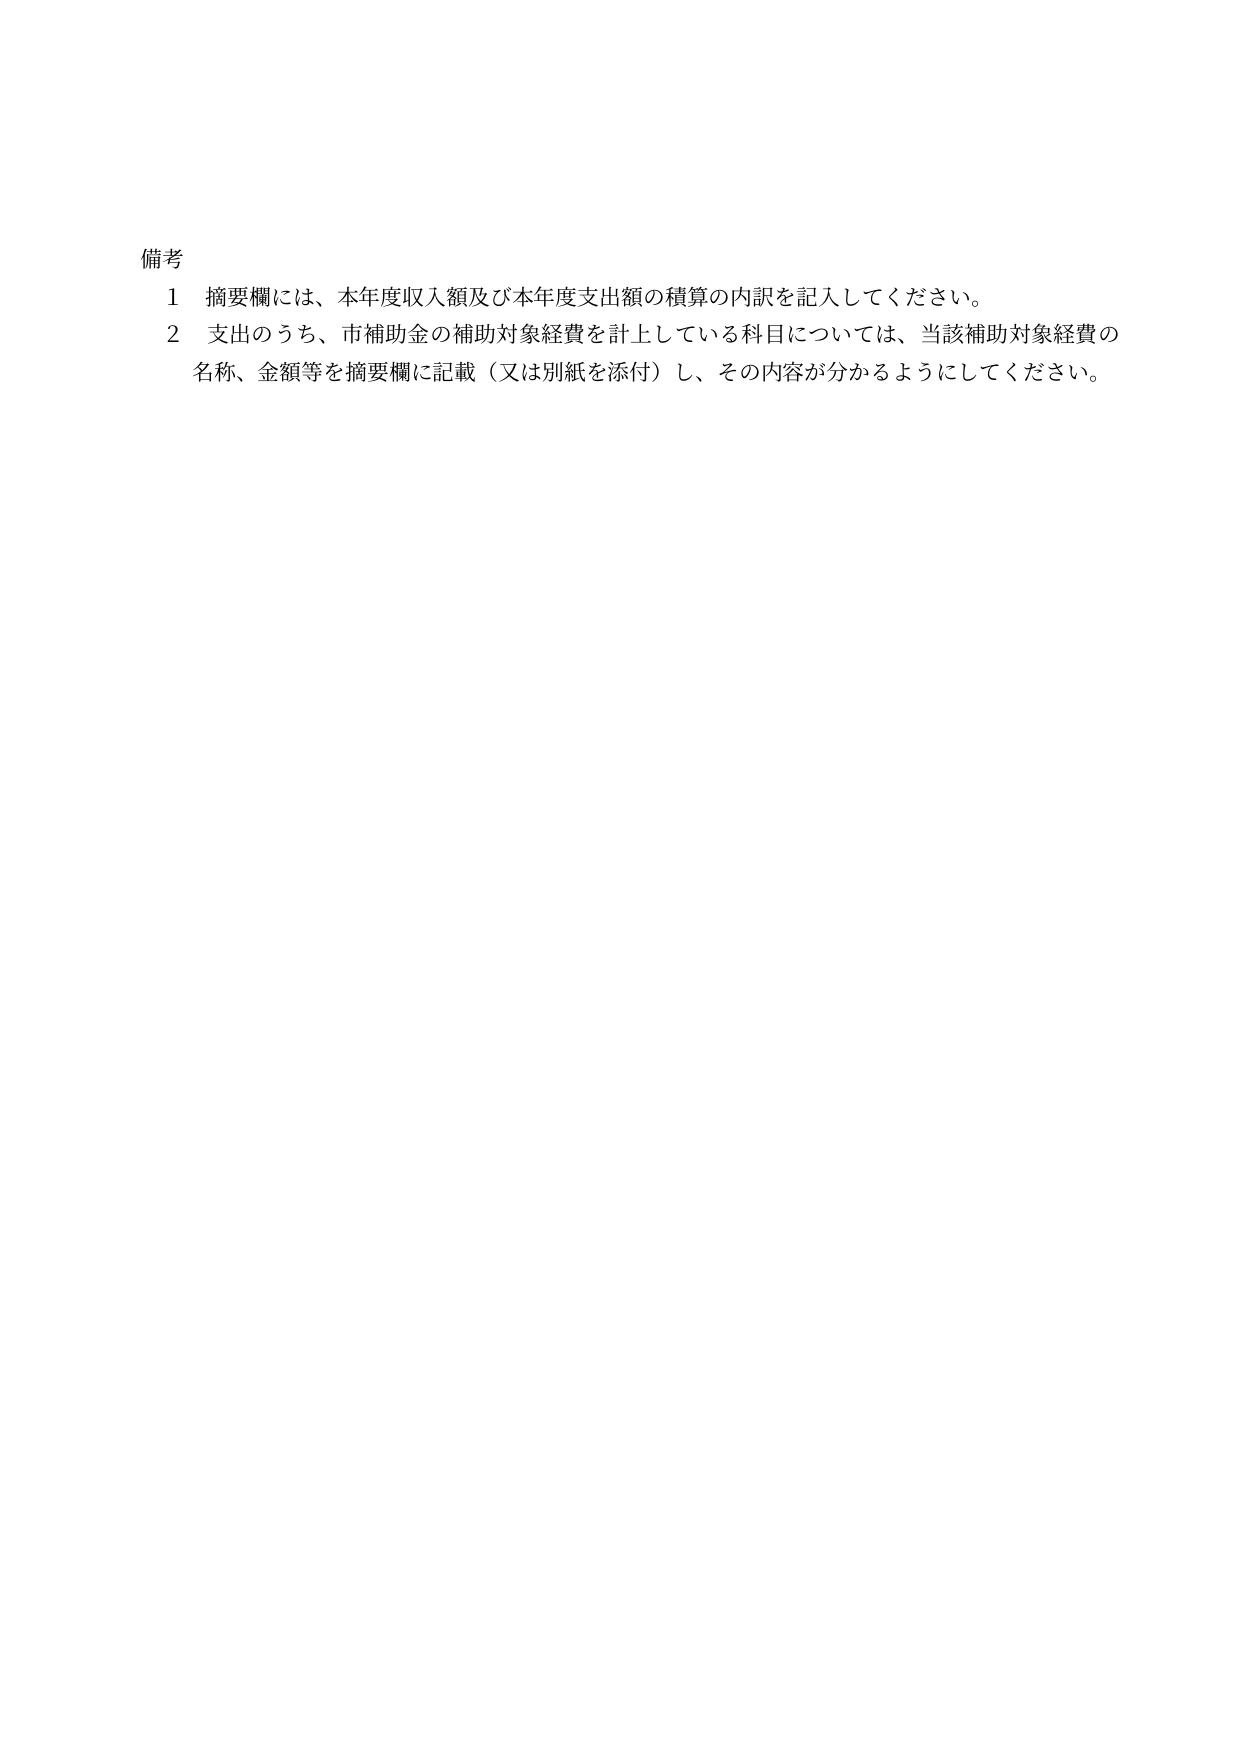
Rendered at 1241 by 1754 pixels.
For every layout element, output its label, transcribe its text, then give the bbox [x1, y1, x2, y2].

text ２ 支出のうち、市補助金の補助対象経費を計上している科目については、当該補助対象経費の名称、金額等を摘要欄に記載（又は別紙を添付）し、その内容が分かるようにしてください。 [118, 314, 1122, 389]
text 備考 [118, 239, 1122, 277]
text １ 摘要欄には、本年度収入額及び本年度支出額の積算の内訳を記入してください。 [118, 277, 1122, 314]
